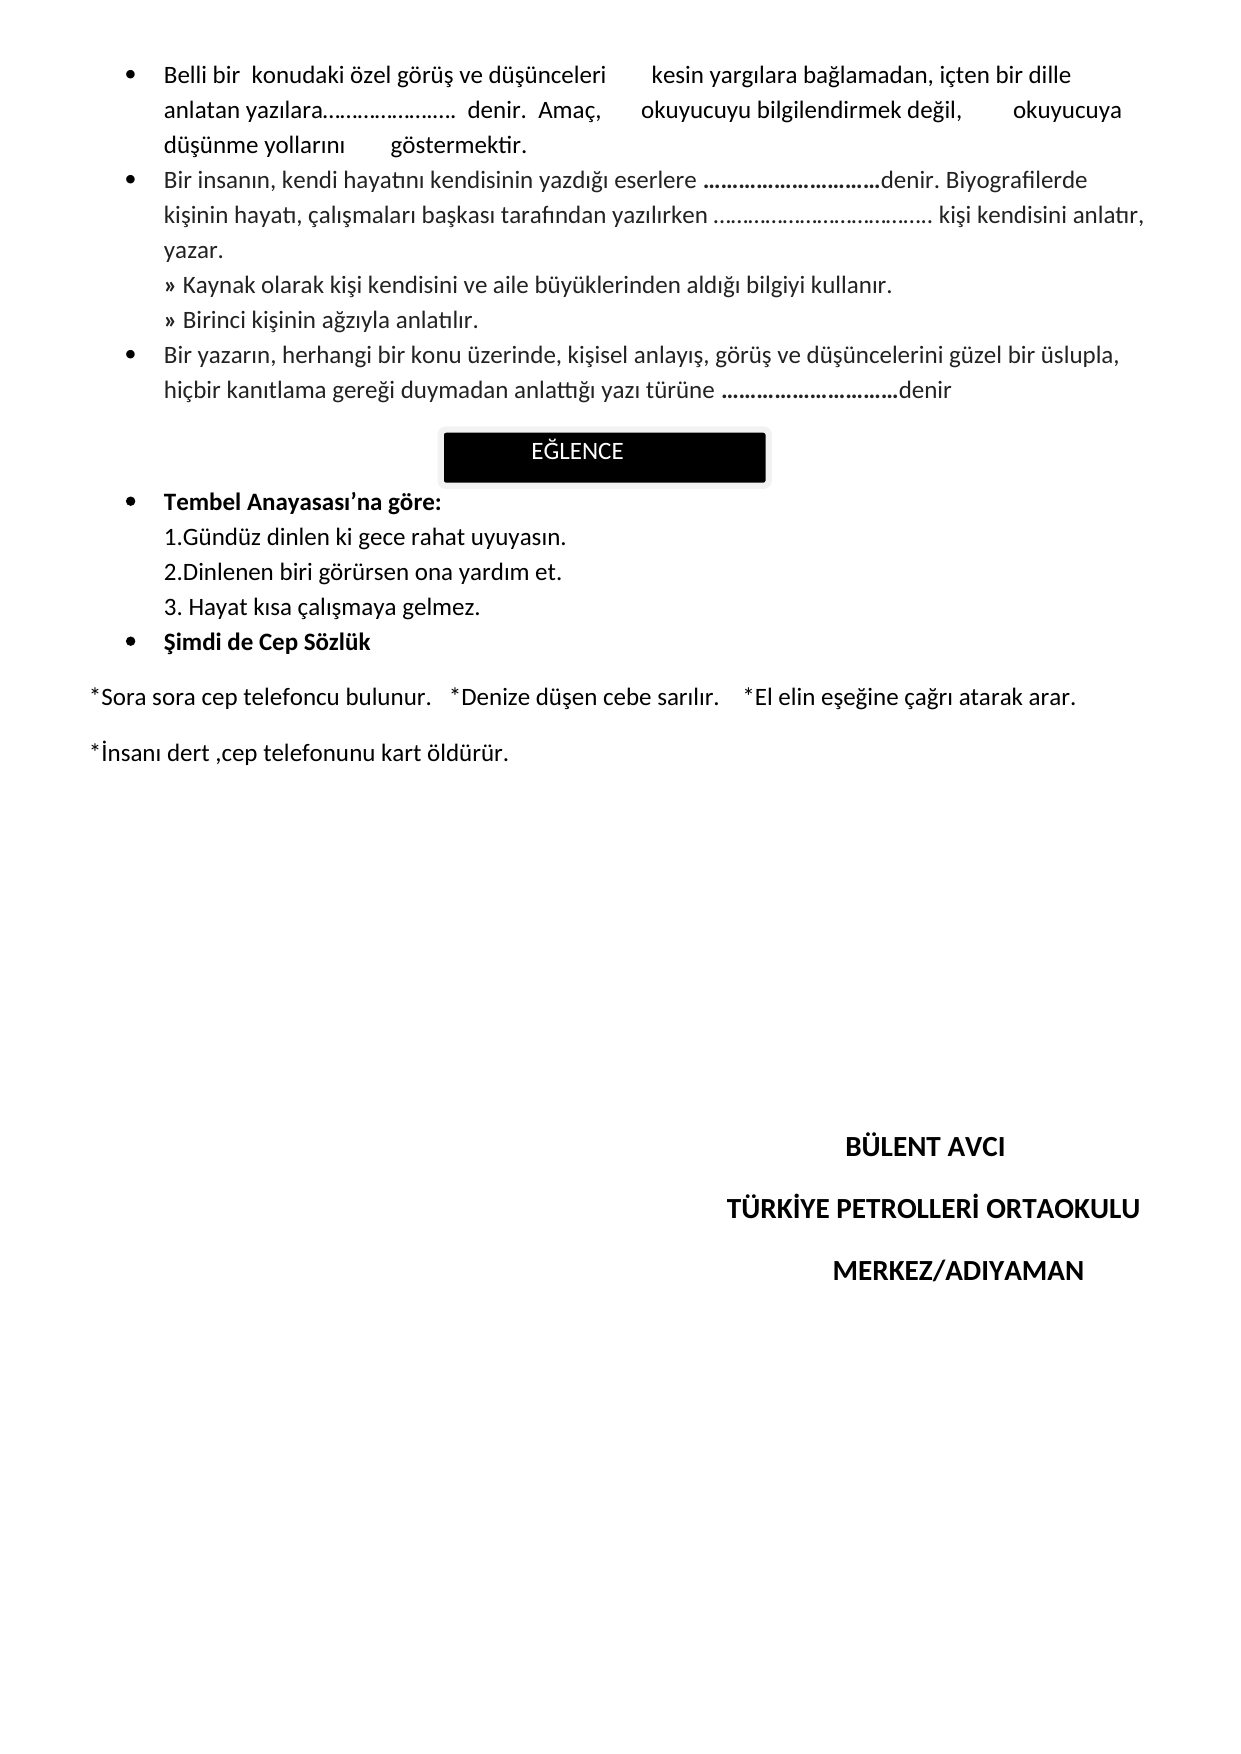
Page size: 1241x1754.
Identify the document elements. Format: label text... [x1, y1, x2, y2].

list 3. Hayat kısa çalışmaya gelmez. [164, 591, 1152, 621]
list Bir yazarın, herhangi bir konu üzerinde, kişisel anlayış, görüş ve düşüncelerini güzel bir üslupla, hiçbir kanıtlama gereği duymadan anlattığı yazı türüne …………………………denir [126, 339, 1152, 404]
list Şimdi de Cep Sözlük [126, 626, 1152, 656]
list 1.Gündüz dinlen ki gece rahat uyuyasın. [164, 521, 1152, 551]
text BÜLENT AVCI [89, 1128, 1152, 1164]
text *İnsanı dert ,cep telefonunu kart öldürür. [89, 737, 1152, 768]
list 2.Dinlenen biri görürsen ona yardım et. [164, 556, 1152, 586]
list Belli bir konudaki özel görüş ve düşünceleri kesin yargılara bağlamadan, içten bir dille anlatan yazılara……………….…. denir. Amaç, okuyucuyu bilgilendirmek değil, okuyucuya düşünme yollarını göstermektir. [126, 59, 1152, 159]
text *Sora sora cep telefoncu bulunur. *Denize düşen cebe sarılır. *El elin eşeğine çağrı atarak arar. [89, 682, 1152, 712]
text MERKEZ/ADIYAMAN [89, 1252, 1152, 1287]
list Tembel Anayasası’na göre: [126, 486, 1152, 516]
text TÜRKİYE PETROLLERİ ORTAOKULU [89, 1190, 1152, 1226]
list Bir insanın, kendi hayatını kendisinin yazdığı eserlere …………………………denir. Biyografilerde kişinin hayatı, çalışmaları başkası tarafından yazılırken ……………………………….. kişi kendisini anlatır, yazar. » Kaynak olarak kişi kendisini ve aile büyüklerinden aldığı bilgiyi kullanır. » Birinci kişinin ağzıyla anlatılır. [126, 164, 1152, 334]
